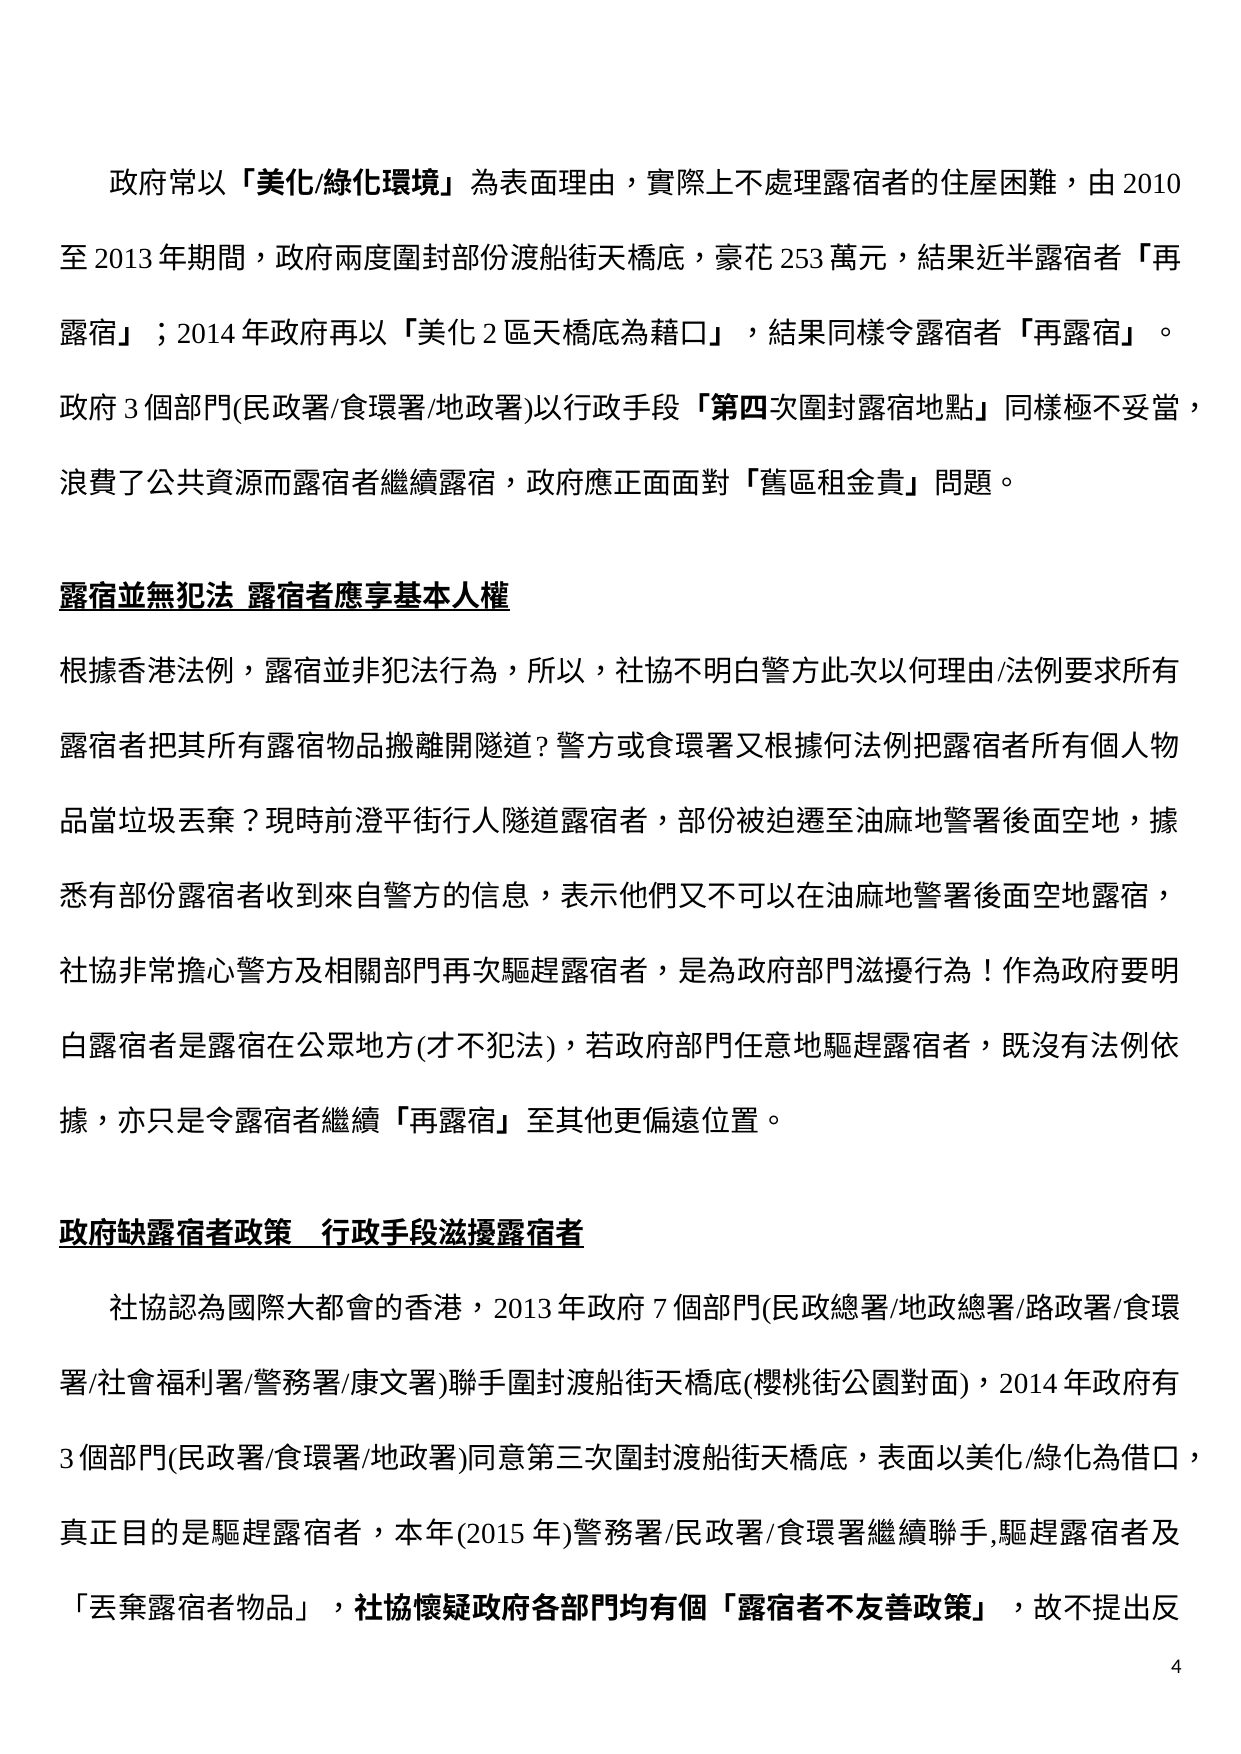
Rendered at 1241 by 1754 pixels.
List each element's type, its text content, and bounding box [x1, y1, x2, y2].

text 根據香港法例，露宿並非犯法行為，所以，社協不明白警方此次以何理由/法例要求所有露宿者把其所有露宿物品搬離開隧道? 警方或食環署又根據何法例把露宿者所有個人物品當垃圾丟棄？現時前澄平街行人隧道露宿者，部份被迫遷至油麻地警署後面空地，據悉有部份露宿者收到來自警方的信息，表示他們又不可以在油麻地警署後面空地露宿，社協非常擔心警方及相關部門再次驅趕露宿者，是為政府部門滋擾行為！作為政府要明白露宿者是露宿在公眾地方(才不犯法)，若政府部門任意地驅趕露宿者，既沒有法例依據，亦只是令露宿者繼續「再露宿」至其他更偏遠位置。 [34, 631, 1181, 1156]
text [59, 1269, 1181, 1644]
text 政府常以「美化/綠化環境」為表面理由，實際上不處理露宿者的住屋困難，由2010至2013年期間，政府兩度圍封部份渡船街天橋底，豪花253萬元，結果近半露宿者「再露宿」；2014年政府再以「美化2區天橋底為藉口」，結果同樣令露宿者「再露宿」。政府3個部門(民政署/食環署/地政署)以行政手段「第四次圍封露宿地點」同樣極不妥當，浪費了公共資源而露宿者繼續露宿，政府應正面面對「舊區租金貴」問題。 [59, 144, 1181, 519]
text 露宿並無犯法 露宿者應享基本人權 [59, 556, 1181, 631]
text 政府缺露宿者政策 行政手段滋擾露宿者 [59, 1194, 1181, 1269]
